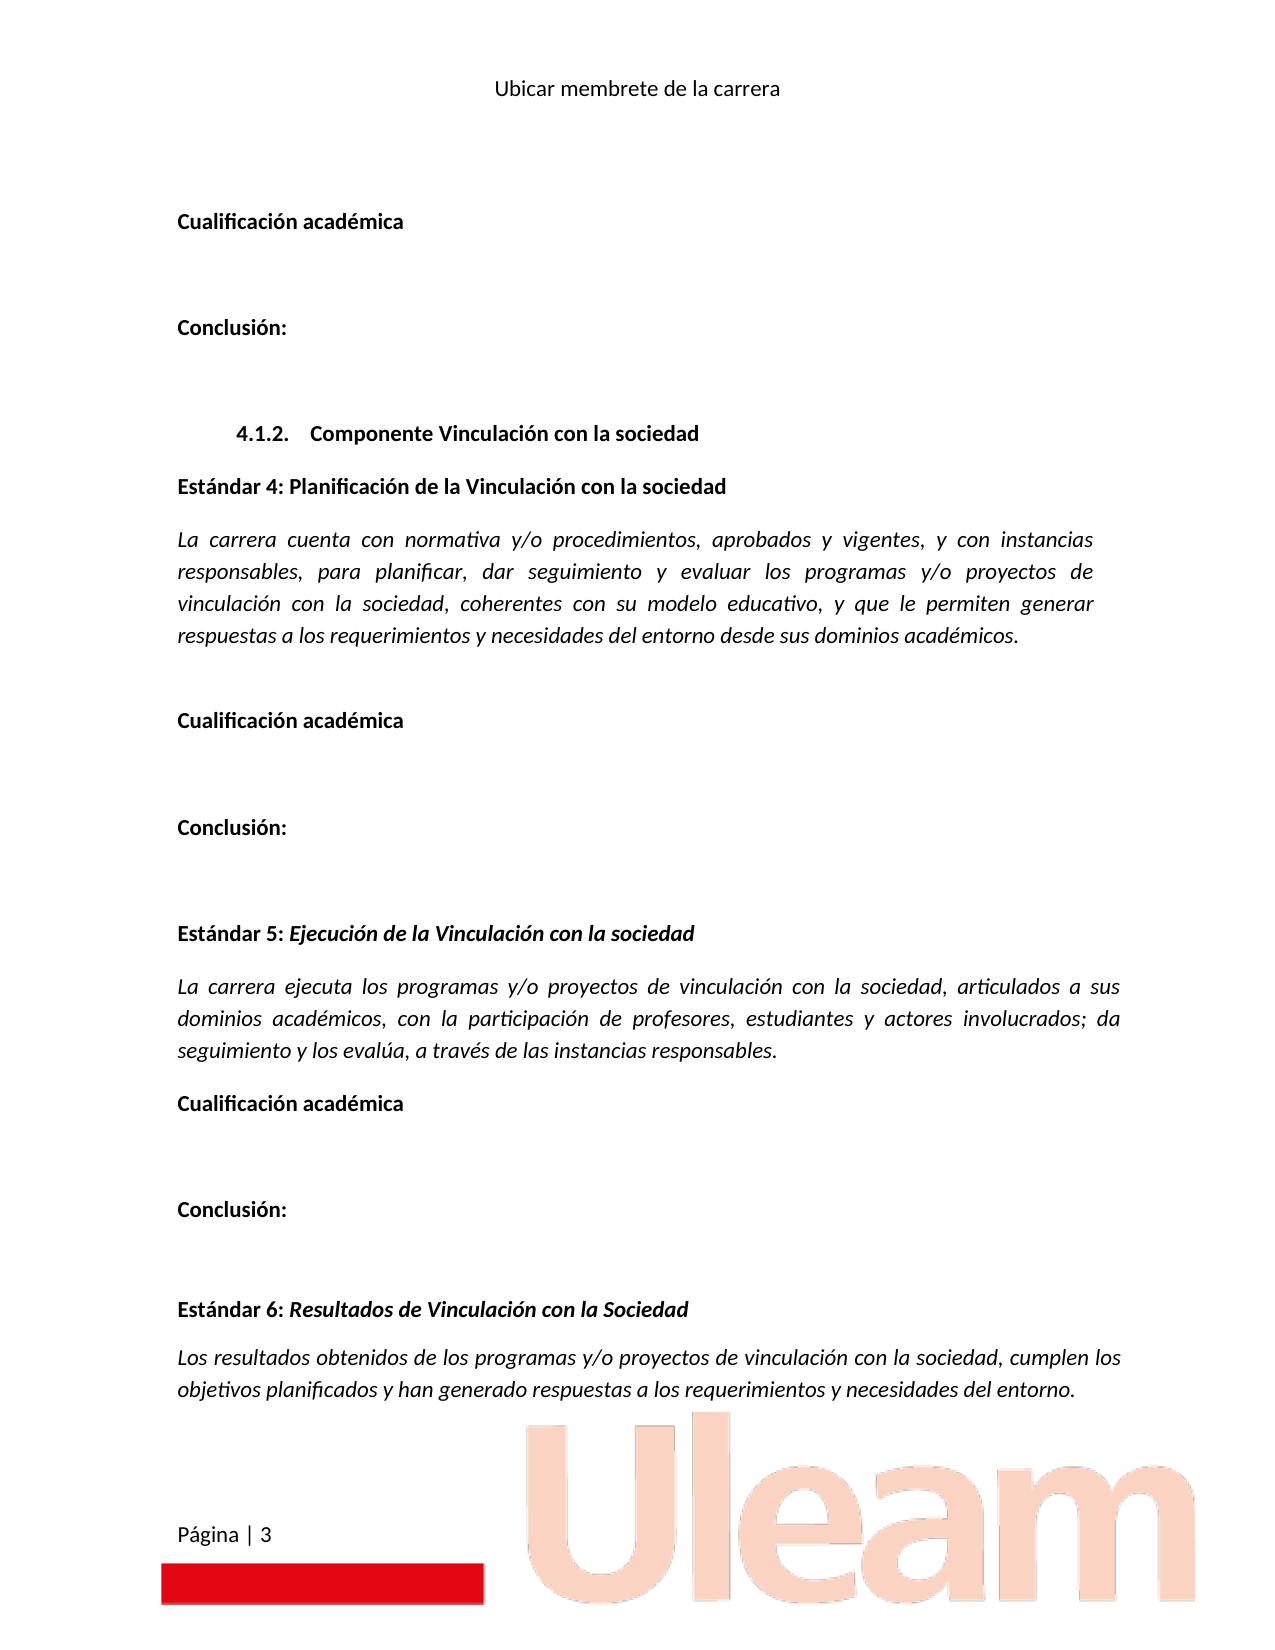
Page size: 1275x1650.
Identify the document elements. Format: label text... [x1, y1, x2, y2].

text Conclusión: [177, 313, 1098, 341]
text Conclusión: [177, 1195, 1098, 1223]
list Componente Vinculación con la sociedad [236, 419, 1098, 447]
text Los resultados obtenidos de los programas y/o proyectos de vinculación con la sociedad, cumplen los objetivos planificados y han generado respuestas a los requerimientos y necesidades del entorno. [177, 1343, 1125, 1403]
text Cualificación académica [177, 207, 1098, 235]
text Cualificación académica [177, 1089, 1098, 1117]
text La carrera ejecuta los programas y/o proyectos de vinculación con la sociedad, articulados a sus dominios académicos, con la participación de profesores, estudiantes y actores involucrados; da seguimiento y los evalúa, a través de las instancias responsables. [177, 972, 1125, 1064]
text La carrera cuenta con normativa y/o procedimientos, aprobados y vigentes, y con instancias responsables, para planificar, dar seguimiento y evaluar los programas y/o proyectos de vinculación con la sociedad, coherentes con su modelo educativo, y que le permiten generar respuestas a los requerimientos y necesidades del entorno desde sus dominios académicos. [177, 525, 1098, 649]
text Cualificación académica [177, 707, 1098, 735]
picture [161, 1412, 1196, 1605]
text Estándar 4: Planificación de la Vinculación con la sociedad [177, 472, 1098, 500]
text Conclusión: [177, 813, 1098, 841]
text Estándar 5: Ejecución de la Vinculación con la sociedad [177, 919, 1098, 947]
text Estándar 6: Resultados de Vinculación con la Sociedad [177, 1295, 925, 1323]
